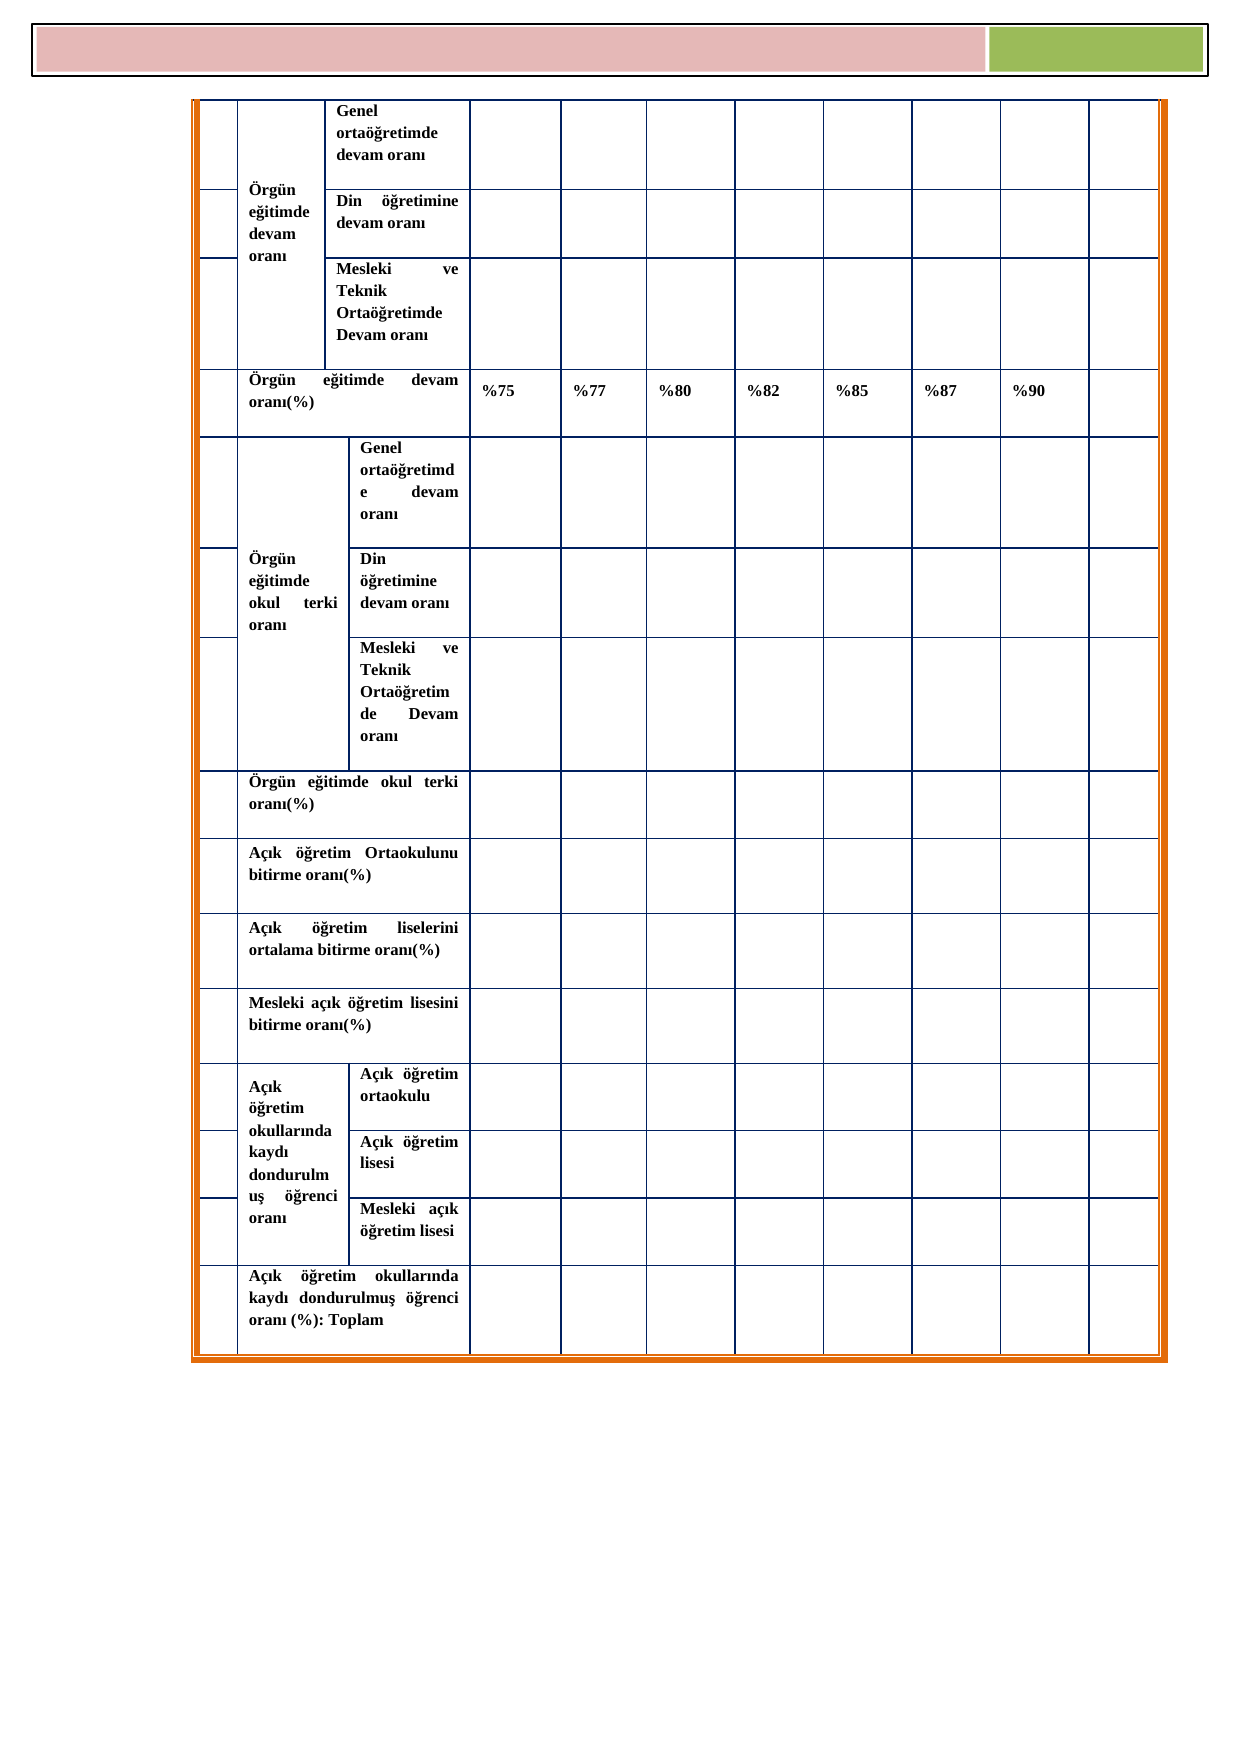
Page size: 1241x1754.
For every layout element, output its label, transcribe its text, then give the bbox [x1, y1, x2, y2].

table_cell [647, 1131, 734, 1197]
table_cell [824, 772, 911, 837]
table_cell [562, 549, 646, 637]
table_cell [913, 989, 1000, 1062]
table_cell [824, 190, 911, 257]
table_cell [824, 914, 911, 987]
table_cell [736, 1064, 823, 1130]
table_cell [647, 1064, 734, 1130]
table_cell [1090, 101, 1158, 189]
table_cell [1090, 1064, 1158, 1130]
table_cell [1090, 259, 1158, 368]
table_cell [562, 101, 646, 189]
table_cell [562, 1131, 646, 1197]
table_cell [736, 438, 823, 547]
table_cell [1090, 914, 1158, 987]
table_cell [1001, 1199, 1088, 1264]
table_cell Mesleki açık öğretim lisesini bitirme oranı(%) [238, 989, 469, 1062]
table_cell [647, 190, 734, 257]
table_cell 17 [200, 1131, 237, 1197]
table_cell [1001, 839, 1088, 912]
table_cell [913, 914, 1000, 987]
table_cell Din öğretimine devam oranı [350, 549, 469, 637]
table_cell Din öğretimine devam oranı [326, 190, 469, 257]
table_cell Mesleki açık öğretim lisesi [350, 1199, 469, 1264]
table_cell [471, 839, 560, 912]
table_cell [562, 438, 646, 547]
table_cell 7 [200, 259, 237, 368]
table_cell [736, 638, 823, 770]
table_cell [647, 1199, 734, 1264]
table_cell [736, 1266, 823, 1354]
table_cell Açık öğretim okullarında kaydı dondurulmuş öğrenci oranı (%): Toplam [238, 1266, 469, 1354]
table_cell Açık öğretim liselerini ortalama bitirme oranı(%) [238, 914, 469, 987]
table_cell 10 [200, 549, 237, 637]
table_cell 9 [200, 438, 237, 547]
table_cell [1001, 1131, 1088, 1197]
table_cell 13 [200, 839, 237, 912]
table_cell [471, 438, 560, 547]
table_cell [1090, 190, 1158, 257]
table_cell [913, 438, 1000, 547]
table_cell [647, 914, 734, 987]
table_cell [562, 638, 646, 770]
table_cell [913, 190, 1000, 257]
table_cell [471, 772, 560, 837]
table_cell Açık öğretim lisesi [350, 1131, 469, 1197]
table_cell [562, 1064, 646, 1130]
table_cell [471, 1131, 560, 1197]
table_cell [736, 1131, 823, 1197]
table_cell Genel ortaöğretimde devam oranı [326, 101, 469, 189]
table_cell [647, 259, 734, 368]
table_cell Açık öğretim okullarında kaydı dondurulmuş öğrenci oranı [238, 1064, 348, 1264]
table_cell [562, 839, 646, 912]
table_cell %82 [736, 370, 823, 436]
table_cell [736, 259, 823, 368]
table_cell [736, 1199, 823, 1264]
table_cell [1090, 549, 1158, 637]
table_cell [1090, 1266, 1158, 1354]
table_cell Örgün eğitimde okul terki oranı(%) [238, 772, 469, 837]
table_cell [1001, 190, 1088, 257]
table_cell [824, 259, 911, 368]
table_cell [913, 638, 1000, 770]
table_cell %77 [562, 370, 646, 436]
table_cell [824, 1266, 911, 1354]
table_cell %90 [1001, 370, 1088, 436]
table_cell 6 [200, 190, 237, 257]
table_cell [1090, 638, 1158, 770]
table_cell [1001, 772, 1088, 837]
table_cell [562, 772, 646, 837]
table_cell [647, 989, 734, 1062]
table_cell [471, 190, 560, 257]
table_cell [1090, 989, 1158, 1062]
table_cell [647, 638, 734, 770]
table_cell [824, 989, 911, 1062]
table_cell [736, 190, 823, 257]
table_cell [471, 914, 560, 987]
table_cell [1090, 772, 1158, 837]
table_cell [736, 101, 823, 189]
table_cell Mesleki ve Teknik Ortaöğretimde Devam oranı [350, 638, 469, 770]
table_cell %87 [913, 370, 1000, 436]
table_cell Açık öğretim Ortaokulunu bitirme oranı(%) [238, 839, 469, 912]
table_cell [736, 989, 823, 1062]
table_cell [471, 1199, 560, 1264]
table_cell 11 [200, 638, 237, 770]
table_cell [913, 1131, 1000, 1197]
table_cell Örgün eğitimde okul terki oranı [238, 438, 348, 770]
table_cell [824, 1131, 911, 1197]
table_cell [647, 839, 734, 912]
table_cell [1001, 101, 1088, 189]
table_cell [471, 101, 560, 189]
table_cell [471, 1266, 560, 1354]
table_cell [471, 989, 560, 1062]
table_cell %85 [824, 370, 911, 436]
table_cell [562, 989, 646, 1062]
table_cell [1001, 1266, 1088, 1354]
table_cell [471, 1064, 560, 1130]
table_cell %80 [647, 370, 734, 436]
table_cell 12 [200, 772, 237, 837]
table_cell [647, 101, 734, 189]
table_cell 8 [200, 370, 237, 436]
table_cell [824, 638, 911, 770]
table_cell [736, 914, 823, 987]
table_cell [471, 549, 560, 637]
table_cell [913, 772, 1000, 837]
table_cell 5 [200, 101, 237, 189]
table_cell [913, 1199, 1000, 1264]
table_cell [562, 259, 646, 368]
table_cell [824, 101, 911, 189]
table_cell Genel ortaöğretimde devam oranı [350, 438, 469, 547]
table_cell [824, 839, 911, 912]
table_cell [562, 190, 646, 257]
table_cell [1090, 1131, 1158, 1197]
table_cell [562, 914, 646, 987]
table_cell Örgün eğitimde devam oranı [238, 101, 324, 368]
table_cell [1001, 549, 1088, 637]
table_cell 18 [200, 1199, 237, 1264]
table_cell [471, 638, 560, 770]
table_cell [1001, 438, 1088, 547]
table_cell [1001, 259, 1088, 368]
table_cell [736, 772, 823, 837]
table_cell [1001, 1064, 1088, 1130]
table_cell [1001, 638, 1088, 770]
table_cell 14 [200, 914, 237, 987]
table_cell [1001, 914, 1088, 987]
table_cell Örgün eğitimde devam oranı(%) [238, 370, 469, 436]
table_cell [1001, 989, 1088, 1062]
table_cell %75 [471, 370, 560, 436]
table_cell Açık öğretim ortaokulu [350, 1064, 469, 1130]
table_cell [736, 549, 823, 637]
table_cell [1090, 839, 1158, 912]
table_cell [562, 1266, 646, 1354]
table_cell [824, 1199, 911, 1264]
table_cell [913, 259, 1000, 368]
table_cell [1090, 1199, 1158, 1264]
table_cell [736, 839, 823, 912]
table_cell [913, 101, 1000, 189]
table_cell [647, 549, 734, 637]
table_cell [824, 438, 911, 547]
table_cell Mesleki ve Teknik Ortaöğretimde Devam oranı [326, 259, 469, 368]
table_cell [913, 1266, 1000, 1354]
table_cell [913, 549, 1000, 637]
table_cell 19. [200, 1266, 237, 1354]
table_cell [913, 1064, 1000, 1130]
table_cell [647, 438, 734, 547]
table_cell [913, 839, 1000, 912]
table_cell [647, 772, 734, 837]
table_cell [824, 549, 911, 637]
table_cell [824, 1064, 911, 1130]
table_cell [1090, 370, 1158, 436]
table_cell [1090, 438, 1158, 547]
table_cell 16 [200, 1064, 237, 1130]
table_cell 15 [200, 989, 237, 1062]
table_cell [647, 1266, 734, 1354]
table_cell [562, 1199, 646, 1264]
table_cell [471, 259, 560, 368]
